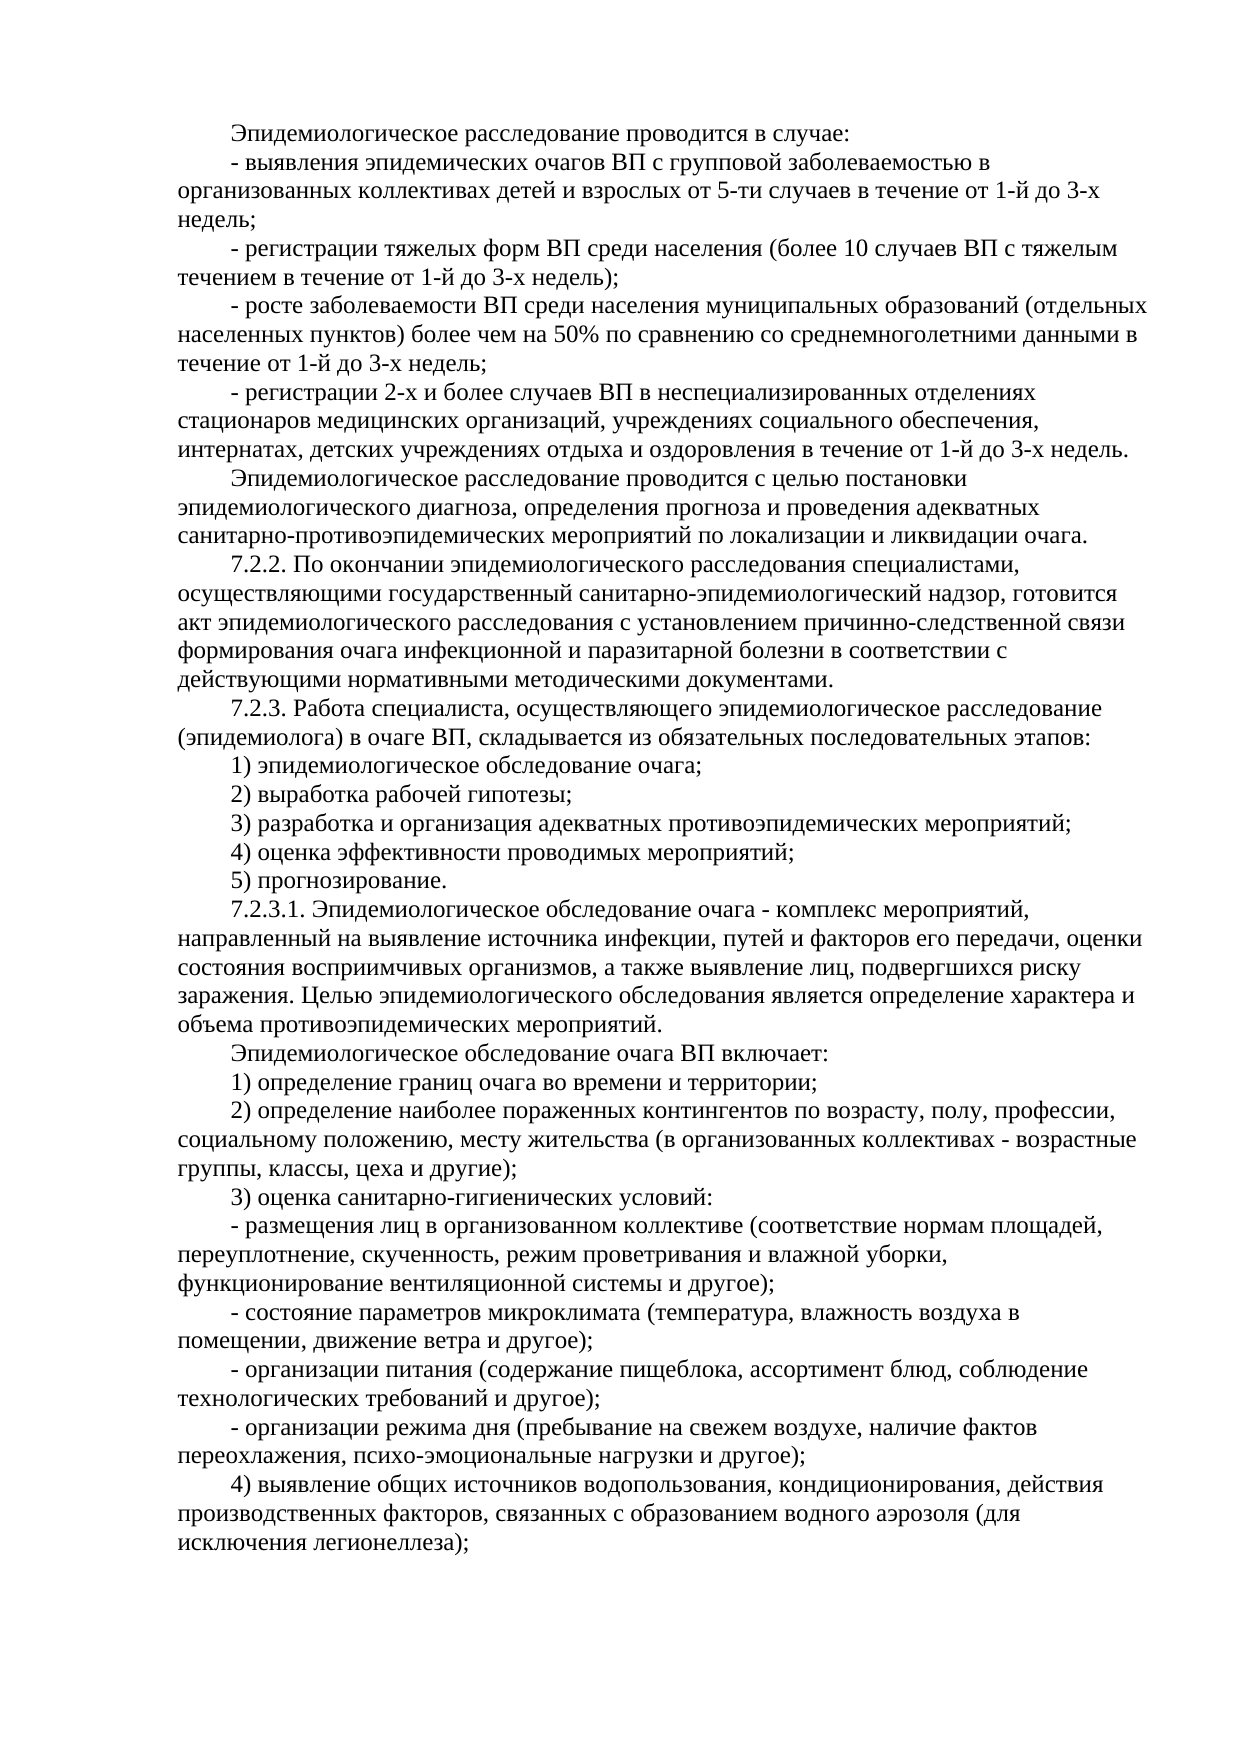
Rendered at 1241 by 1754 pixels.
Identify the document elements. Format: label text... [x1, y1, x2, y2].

text 2) определение наиболее пораженных контингентов по возрасту, полу, профессии, социальному положению, месту жительства (в организованных коллективах - возрастные группы, классы, цеха и другие); [177, 1096, 1152, 1182]
text - росте заболеваемости ВП среди населения муниципальных образований (отдельных населенных пунктов) более чем на 50% по сравнению со среднемноголетними данными в течение от 1-й до 3-х недель; [177, 291, 1152, 377]
text 1) определение границ очага во времени и территории; [177, 1067, 1152, 1096]
text - организации питания (содержание пищеблока, ассортимент блюд, соблюдение технологических требований и другое); [177, 1354, 1152, 1412]
text - регистрации 2-х и более случаев ВП в неспециализированных отделениях стационаров медицинских организаций, учреждениях социального обеспечения, интернатах, детских учреждениях отдыха и оздоровления в течение от 1-й до 3-х недель. [177, 377, 1152, 463]
text 4) оценка эффективности проводимых мероприятий; [177, 837, 1152, 866]
text - выявления эпидемических очагов ВП с групповой заболеваемостью в организованных коллективах детей и взрослых от 5-ти случаев в течение от 1-й до 3-х недель; [177, 147, 1152, 233]
text Эпидемиологическое обследование очага ВП включает: [177, 1038, 1152, 1067]
text 7.2.3. Работа специалиста, осуществляющего эпидемиологическое расследование (эпидемиолога) в очаге ВП, складывается из обязательных последовательных этапов: [177, 693, 1152, 751]
text - регистрации тяжелых форм ВП среди населения (более 10 случаев ВП с тяжелым течением в течение от 1-й до 3-х недель); [177, 233, 1152, 291]
text - состояние параметров микроклимата (температура, влажность воздуха в помещении, движение ветра и другое); [177, 1297, 1152, 1354]
text - размещения лиц в организованном коллективе (соответствие нормам площадей, переуплотнение, скученность, режим проветривания и влажной уборки, функционирование вентиляционной системы и другое); [177, 1211, 1152, 1297]
text 2) выработка рабочей гипотезы; [177, 779, 1152, 808]
text 1) эпидемиологическое обследование очага; [177, 751, 1152, 779]
text 3) разработка и организация адекватных противоэпидемических мероприятий; [177, 808, 1152, 837]
text Эпидемиологическое расследование проводится с целью постановки эпидемиологического диагноза, определения прогноза и проведения адекватных санитарно-противоэпидемических мероприятий по локализации и ликвидации очага. [177, 463, 1152, 549]
text Эпидемиологическое расследование проводится в случае: [177, 118, 1152, 147]
text 7.2.3.1. Эпидемиологическое обследование очага - комплекс мероприятий, направленный на выявление источника инфекции, путей и факторов его передачи, оценки состояния восприимчивых организмов, а также выявление лиц, подвергшихся риску заражения. Целью эпидемиологического обследования является определение характера и объема противоэпидемических мероприятий. [177, 894, 1152, 1038]
text - организации режима дня (пребывание на свежем воздухе, наличие фактов переохлажения, психо-эмоциональные нагрузки и другое); [177, 1412, 1152, 1469]
text 3) оценка санитарно-гигиенических условий: [177, 1182, 1152, 1211]
text 5) прогнозирование. [177, 866, 1152, 894]
text 7.2.2. По окончании эпидемиологического расследования специалистами, осуществляющими государственный санитарно-эпидемиологический надзор, готовится акт эпидемиологического расследования с установлением причинно-следственной связи формирования очага инфекционной и паразитарной болезни в соответствии с действующими нормативными методическими документами. [177, 549, 1152, 693]
text 4) выявление общих источников водопользования, кондиционирования, действия производственных факторов, связанных с образованием водного аэрозоля (для исключения легионеллеза); [177, 1469, 1152, 1556]
